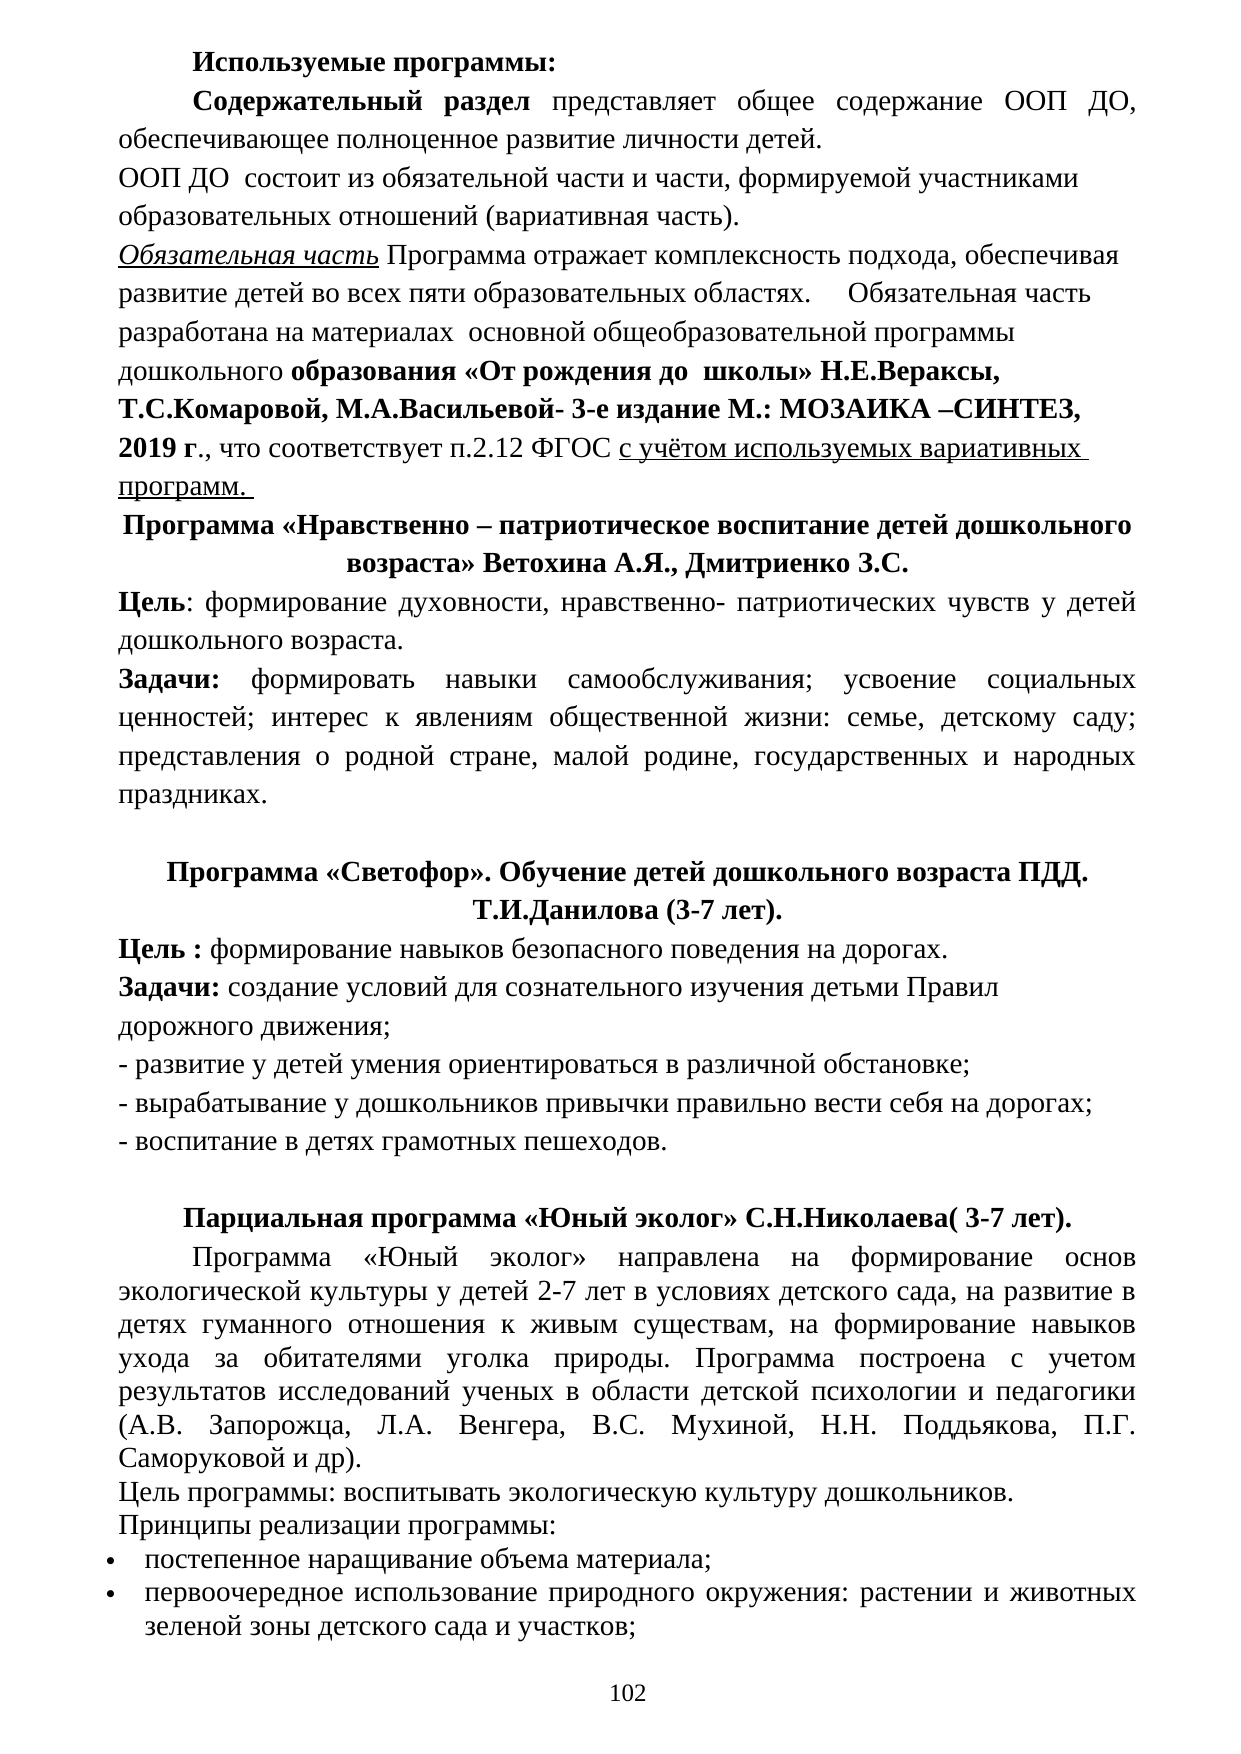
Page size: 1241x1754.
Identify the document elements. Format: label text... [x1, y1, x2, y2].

text Обязательная часть Программа отражает комплексность подхода, обеспечивая развитие детей во всех пяти образовательных областях. Обязательная часть разработана на материалах основной общеобразовательной программы дошкольного образования «От рождения до школы» Н.Е.Вераксы, Т.С.Комаровой, М.А.Васильевой- 3-е издание М.: МОЗАИКА –СИНТЕЗ, 2019 г., что соответствует п.2.12 ФГОС с учётом используемых вариативных программ. [118, 237, 1137, 502]
text Т.И.Данилова (3-7 лет). [118, 892, 1137, 926]
text Программа «Юный эколог» направлена на формирование основ экологической культуры у детей 2-7 лет в условиях детского сада, на развитие в детях гуманного отношения к живым существам, на формирование навыков ухода за обитателями уголка природы. Программа построена с учетом результатов исследований ученых в области детской психологии и педагогики (А.В. Запорожца, Л.А. Венгера, В.С. Мухиной, Н.Н. Поддьякова, П.Г. Саморуковой и др). [118, 1239, 1137, 1474]
text Цель: формирование духовности, нравственно- патриотических чувств у детей дошкольного возраста. [118, 584, 1137, 656]
text Содержательный раздел представляет общее содержание ООП ДО, обеспечивающее полноценное развитие личности детей. [118, 83, 1137, 155]
text Задачи: формировать навыки самообслуживания; усвоение социальных ценностей; интерес к явлениям общественной жизни: семье, детскому саду; представления о родной стране, малой родине, государственных и народных праздниках. [118, 661, 1137, 810]
text Цель : формирование навыков безопасного поведения на дорогах. [118, 931, 1137, 964]
text Парциальная программа «Юный эколог» С.Н.Николаева( 3-7 лет). [118, 1201, 1137, 1234]
text Программа «Светофор». Обучение детей дошкольного возраста ПДД. [118, 854, 1137, 887]
text ООП ДО состоит из обязательной части и части, формируемой участниками образовательных отношений (вариативная часть). [118, 160, 1137, 232]
text Задачи: создание условий для сознательного изучения детьми Правил дорожного движения; [118, 969, 1137, 1041]
list первоочередное использование природного окружения: растении и животных зеленой зоны детского сада и участков; [107, 1574, 1137, 1642]
text - развитие у детей умения ориентироваться в различной обстановке; [118, 1046, 1137, 1080]
list постепенное наращивание объема материала; [107, 1541, 1137, 1574]
text - вырабатывание у дошкольников привычки правильно вести себя на дорогах; [118, 1085, 1137, 1118]
text Используемые программы: [118, 44, 1137, 78]
text Программа «Нравственно – патриотическое воспитание детей дошкольного возраста» Ветохина А.Я., Дмитриенко З.С. [118, 507, 1137, 579]
text Цель программы: воспитывать экологическую культуру дошкольников. [118, 1474, 1137, 1507]
text - воспитание в детях грамотных пешеходов. [118, 1123, 1137, 1157]
text Принципы реализации программы: [118, 1507, 1137, 1541]
